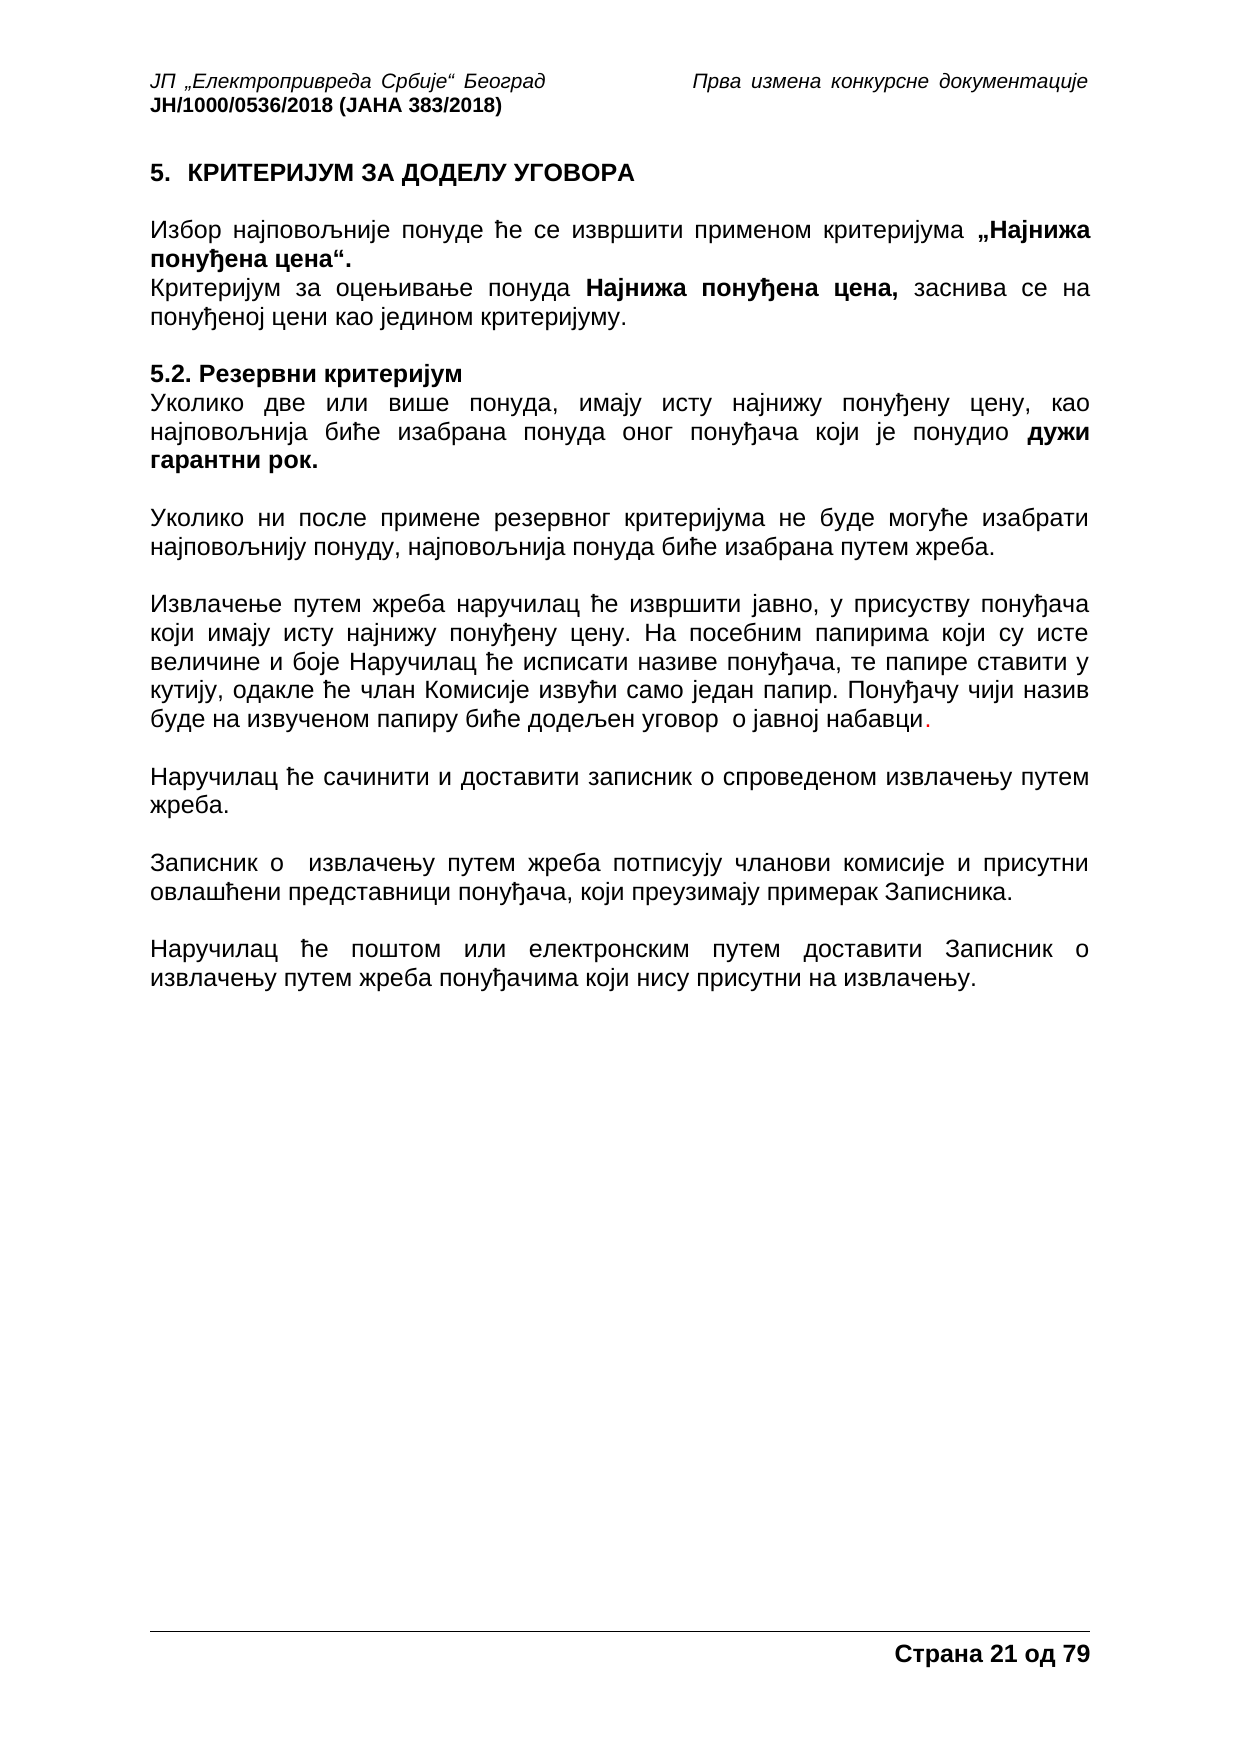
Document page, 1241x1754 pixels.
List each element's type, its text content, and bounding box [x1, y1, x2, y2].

text Извлачење путем жреба наручилац ће извршити јавно, у присуству понуђача који имају исту најнижу понуђену цену. На посебним папирима који су исте величине и боје Наручилац ће исписати називе понуђача, те папире ставити у кутију, одакле ће члан Комисије извући само један папир. Понуђачу чији назив буде на извученом папиру биће додељен уговор о јавној набавци. [150, 589, 1090, 733]
text Наручилац ће поштом или електронским путем доставити Записник о извлачењу путем жреба понуђачима који нису присутни на извлачењу. [150, 934, 1090, 991]
text Избор најповољније понуде ће се извршити применом критеријума „Најнижа понуђена цена“. [150, 215, 1090, 273]
text Наручилац ће сачинити и доставити записник о спроведеном извлачењу путем жреба. [150, 761, 1090, 819]
text Критеријум за оцењивање понуда Најнижа понуђена цена, заснива се на понуђеној цени као једином критеријуму. [150, 273, 1090, 330]
list КРИТЕРИЈУМ ЗА ДОДЕЛУ УГОВОРА [150, 158, 1090, 186]
text 5.2. Резервни критеријум [150, 359, 1090, 388]
text Уколико ни после примене резервног критеријума не буде могуће изабрати најповољнију понуду, најповољнија понуда биће изабрана путем жреба. [150, 503, 1090, 560]
text Записник о извлачењу путем жреба потписују чланови комисије и присутни овлашћени представници понуђача, који преузимају примерак Записника. [150, 848, 1090, 905]
text Уколико две или више понуда, имају исту најнижу понуђену цену, као најповољнија биће изабрана понуда оног понуђача који је понудио дужи гарантни рок. [150, 388, 1090, 474]
